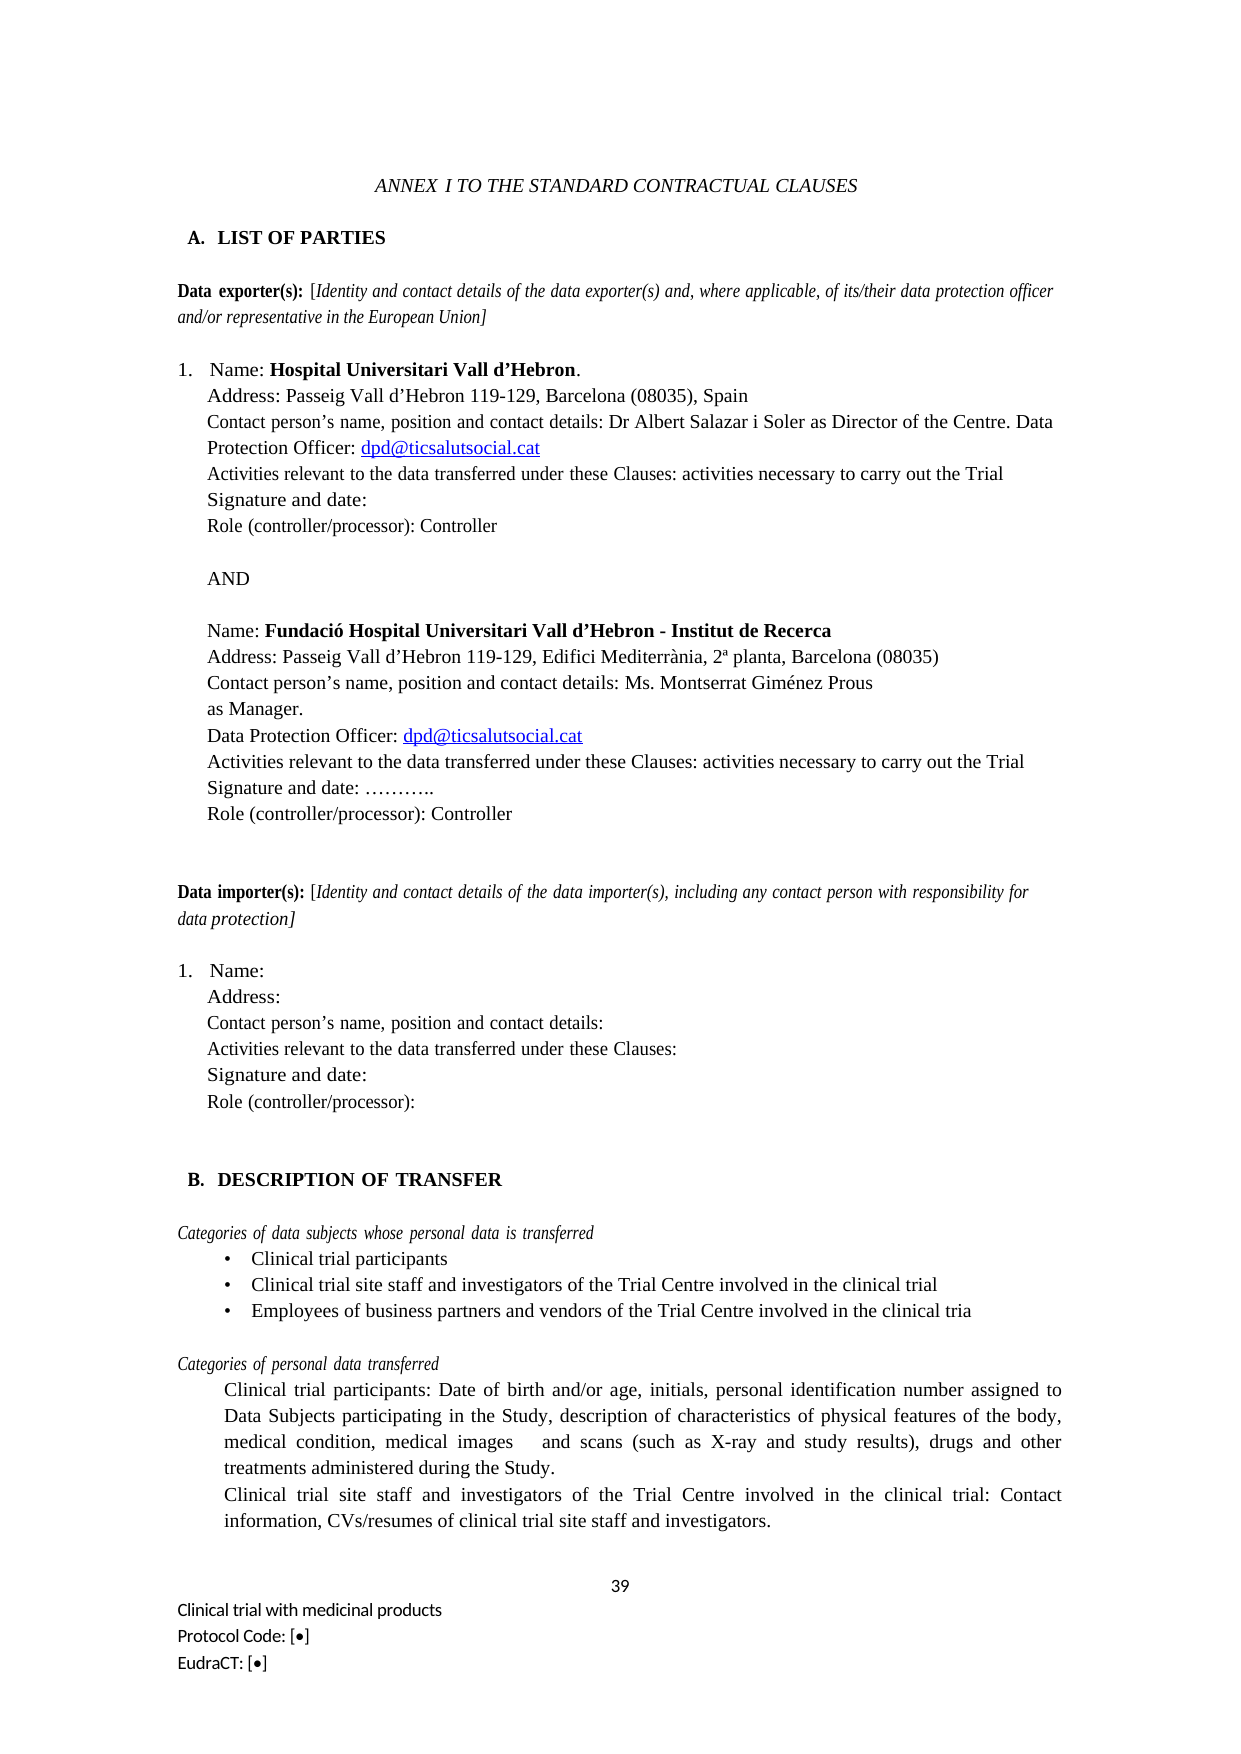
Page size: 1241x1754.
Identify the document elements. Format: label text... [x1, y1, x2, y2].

list DESCRIPTION OF TRANSFER [187, 1168, 1057, 1191]
text Name: Fundació Hospital Universitari Vall d’Hebron - Institut de Recerca [177, 619, 1063, 642]
text Address: Passeig Vall d’Hebron 119-129, Barcelona (08035), Spain [207, 384, 1057, 406]
text Signature and date: [207, 1063, 1057, 1086]
text Role (controller/processor): [207, 1089, 1057, 1112]
text Role (controller/processor): Controller [207, 514, 1057, 537]
text Contact person’s name, position and contact details: [207, 1011, 1057, 1034]
text Signature and date: [207, 488, 1057, 511]
text Clinical trial participants: Date of birth and/or age, initials, personal identification number assigned to Data Subjects participating in the Study, description of characteristics of physical features of the body, medical condition, medical images and scans (such as X-ray and study results), drugs and other treatments administered during the Study. [224, 1378, 1063, 1479]
text • Employees of business partners and vendors of the Trial Centre involved in the clinical tria [224, 1299, 1057, 1322]
text Role (controller/processor): Controller [177, 802, 1063, 825]
text Activities relevant to the data transferred under these Clauses: activities necessary to carry out the Trial [177, 750, 1063, 772]
text • Clinical trial site staff and investigators of the Trial Centre involved in the clinical trial [224, 1273, 1063, 1296]
text Data importer(s): [Identity and contact details of the data importer(s), including any contact person with responsibility for data protection] [177, 880, 1057, 929]
text Categories of personal data transferred [177, 1352, 1057, 1374]
text Contact person’s name, position and contact details: Ms. Montserrat Giménez Prous [177, 671, 1063, 694]
text AND [177, 567, 1063, 589]
text Data Protection Officer: dpd@ticsalutsocial.cat [177, 723, 1063, 746]
text Clinical trial site staff and investigators of the Trial Centre involved in the clinical trial: Contact information, CVs/resumes of clinical trial site staff and investigators. [224, 1482, 1063, 1531]
text Activities relevant to the data transferred under these Clauses: [207, 1037, 1057, 1060]
text • Clinical trial participants [224, 1247, 1063, 1270]
text Address: Passeig Vall d’Hebron 119-129, Edifici Mediterrània, 2ª planta, Barcelona (08035) [177, 645, 1063, 668]
text Address: [207, 985, 1057, 1008]
text ANNEX I TO THE STANDARD CONTRACTUAL CLAUSES [177, 174, 1057, 197]
text Signature and date: ……….. [177, 776, 1063, 799]
text Activities relevant to the data transferred under these Clauses: activities necessary to carry out the Trial [207, 462, 1057, 485]
text Categories of data subjects whose personal data is transferred [177, 1221, 1057, 1244]
text 1. Name: Hospital Universitari Vall d’Hebron. [177, 357, 1057, 380]
text as Manager. [177, 697, 1063, 720]
text 1. Name: [177, 959, 1057, 982]
text Contact person’s name, position and contact details: Dr Albert Salazar i Soler as Director of the Centre. Data Protection Officer: dpd@ticsalutsocial.cat [207, 410, 1057, 459]
text Data exporter(s): [Identity and contact details of the data exporter(s) and, where applicable, of its/their data protection officer and/or representative in the European Union] [177, 279, 1057, 328]
list LIST OF PARTIES [187, 226, 1057, 249]
